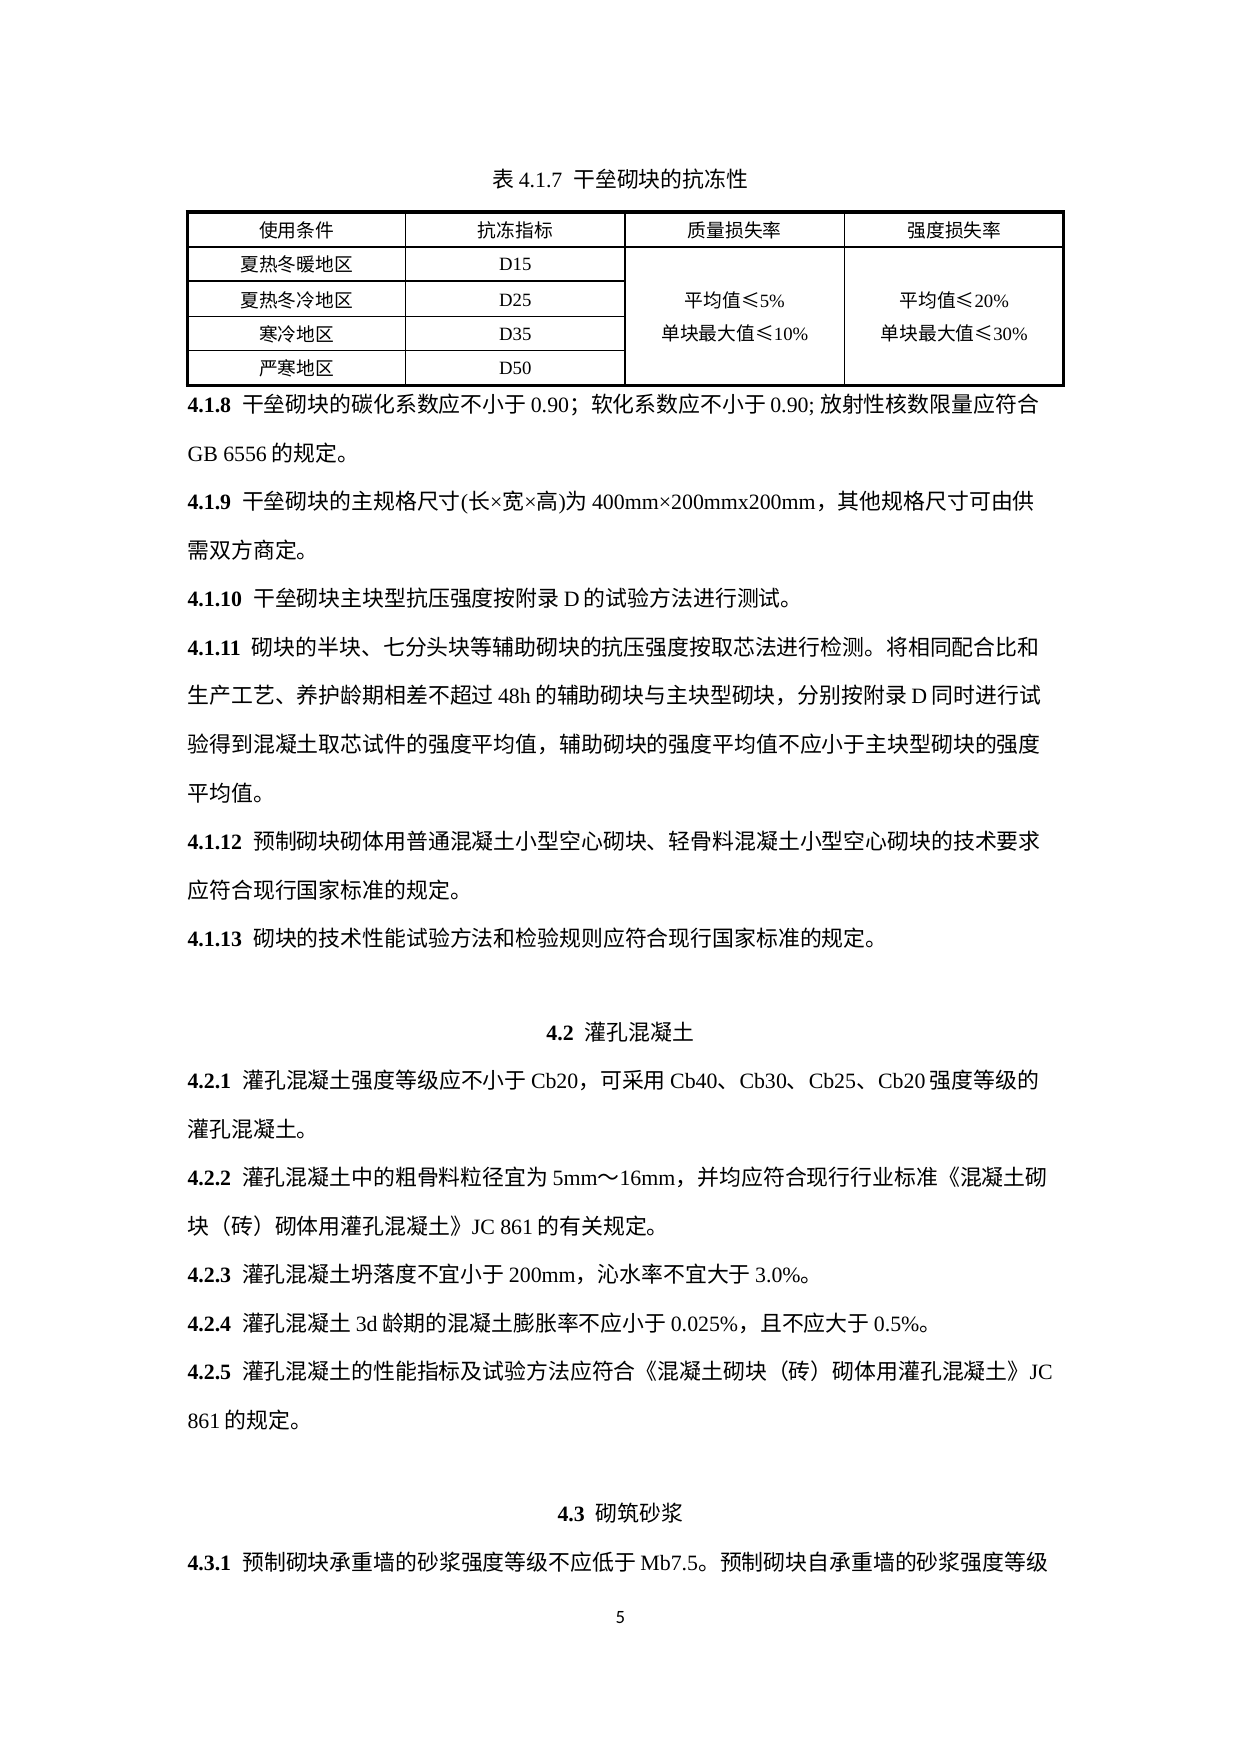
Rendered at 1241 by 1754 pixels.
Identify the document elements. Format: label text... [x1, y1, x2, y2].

table_cell D50 [406, 351, 624, 384]
text 4.1.11 砌块的半块、七分头块等辅助砌块的抗压强度按取芯法进行检测。将相同配合比和生产工艺、养护龄期相差不超过48h的辅助砌块与主块型砌块，分别按附录D同时进行试验得到混凝土取芯试件的强度平均值，辅助砌块的强度平均值不应小于主块型砌块的强度平均值。 [187, 629, 1053, 808]
table_cell D25 [406, 282, 624, 316]
text 4.2.2 灌孔混凝土中的粗骨料粒径宜为5mm～16mm，并均应符合现行行业标准《混凝土砌块（砖）砌体用灌孔混凝土》JC 861的有关规定。 [187, 1160, 1053, 1241]
text 4.1.8 干垒砌块的碳化系数应不小于0.90；软化系数应不小于0.90; 放射性核数限量应符合GB 6556的规定。 [187, 387, 1053, 468]
text 4.3 砌筑砂浆 [187, 1496, 1053, 1528]
text 4.2 灌孔混凝土 [187, 1014, 1053, 1047]
table_cell 严寒地区 [189, 351, 405, 384]
table_cell 夏热冬冷地区 [189, 282, 405, 316]
table_header 质量损失率 [626, 214, 844, 246]
text 4.2.1 灌孔混凝土强度等级应不小于Cb20，可采用Cb40、Cb30、Cb25、Cb20强度等级的灌孔混凝土。 [187, 1063, 1053, 1144]
text 4.2.3 灌孔混凝土坍落度不宜小于200mm，沁水率不宜大于3.0%。 [187, 1257, 1053, 1289]
text 4.1.12 预制砌块砌体用普通混凝土小型空心砌块、轻骨料混凝土小型空心砌块的技术要求应符合现行国家标准的规定。 [187, 824, 1053, 905]
table_header 强度损失率 [845, 214, 1062, 246]
table_header 使用条件 [189, 214, 405, 246]
table_cell 平均值≤5% 单块最大值≤10% [626, 248, 844, 384]
text 4.2.4 灌孔混凝土3d龄期的混凝土膨胀率不应小于0.025%，且不应大于0.5%。 [187, 1305, 1053, 1338]
text 4.2.5 灌孔混凝土的性能指标及试验方法应符合《混凝土砌块（砖）砌体用灌孔混凝土》JC 861的规定。 [187, 1354, 1053, 1435]
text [187, 1544, 1053, 1577]
table_cell 夏热冬暖地区 [189, 248, 405, 280]
text 4.1.10 干垒砌块主块型抗压强度按附录D的试验方法进行测试。 [187, 581, 1053, 613]
text 4.1.13 砌块的技术性能试验方法和检验规则应符合现行国家标准的规定。 [187, 921, 1053, 953]
table_cell 平均值≤20% 单块最大值≤30% [845, 248, 1062, 384]
table_cell D35 [406, 317, 624, 350]
text 表4.1.7 干垒砌块的抗冻性 [187, 162, 1053, 194]
table_cell 寒冷地区 [189, 317, 405, 350]
text 4.1.9 干垒砌块的主规格尺寸(长×宽×高)为400mm×200mmx200mm，其他规格尺寸可由供需双方商定。 [187, 484, 1053, 565]
table_header 抗冻指标 [406, 214, 624, 246]
table_cell D15 [406, 248, 624, 280]
